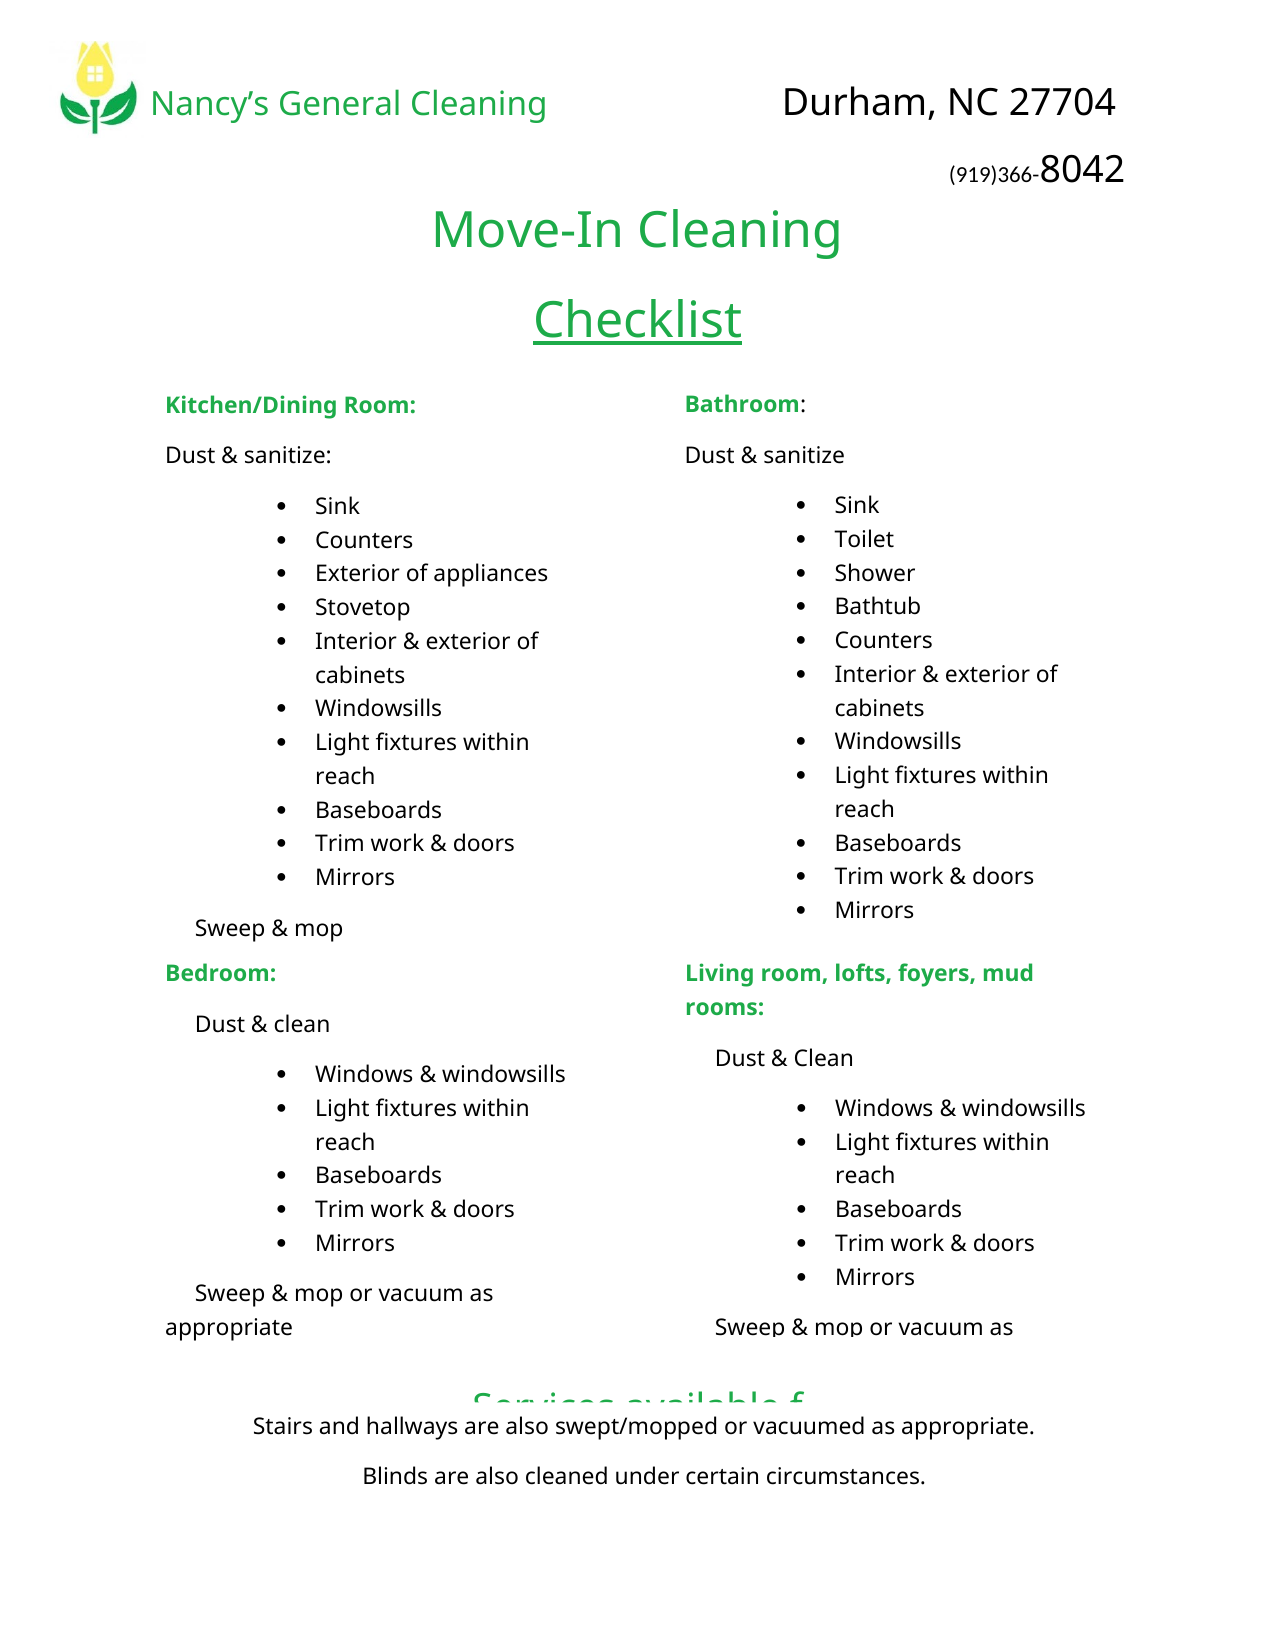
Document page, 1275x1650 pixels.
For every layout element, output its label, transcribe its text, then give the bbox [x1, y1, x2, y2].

text Move-In Cleaning [150, 194, 1125, 262]
list Checklist [150, 284, 1125, 352]
picture [49, 41, 146, 138]
text Services available f [150, 554, 1125, 1431]
